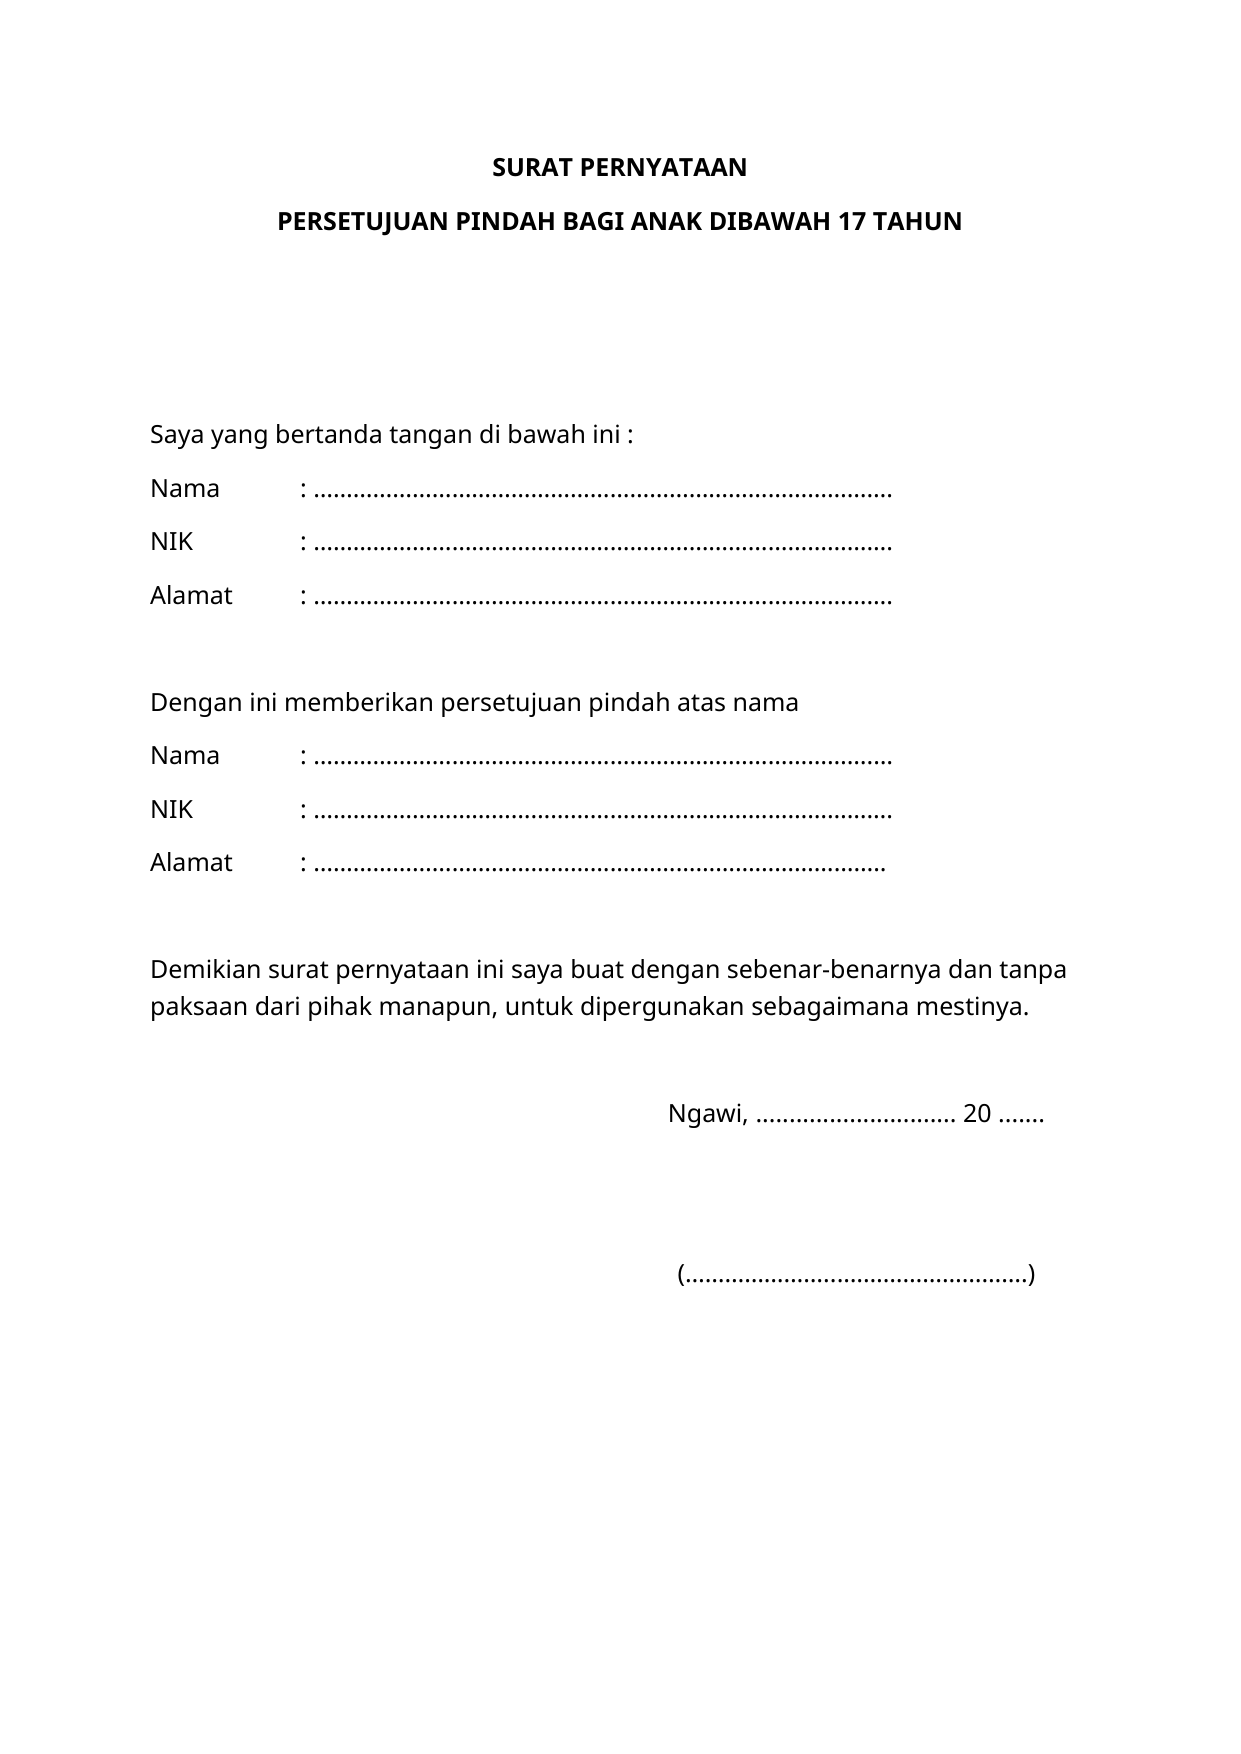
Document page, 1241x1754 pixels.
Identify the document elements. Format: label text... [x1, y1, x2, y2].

text Nama : ……………………………………………………………………………. [150, 471, 1090, 505]
text Nama : ………………………………………………………………………….… [150, 738, 1090, 772]
text (…………………...……………………….) [622, 1256, 1090, 1289]
text Alamat : ……………………………………………………………………………. [150, 577, 1090, 612]
text Ngawi, .............................. 20 ....... [622, 1095, 1090, 1129]
text PERSETUJUAN PINDAH BAGI ANAK DIBAWAH 17 TAHUN [150, 203, 1090, 237]
text Demikian surat pernyataan ini saya buat dengan sebenar-benarnya dan tanpa paksaan dari pihak manapun, untuk dipergunakan sebagaimana mestinya. [150, 952, 1090, 1022]
text Dengan ini memberikan persetujuan pindah atas nama [150, 684, 1090, 718]
text NIK : ……………………………………………………………………………. [150, 524, 1090, 558]
text Alamat : ……………………………………….………………………………….. [150, 845, 1090, 879]
text SURAT PERNYATAAN [150, 150, 1090, 184]
text Saya yang bertanda tangan di bawah ini : [150, 417, 1090, 451]
text NIK : ……………………………………………………………………………. [150, 791, 1090, 825]
